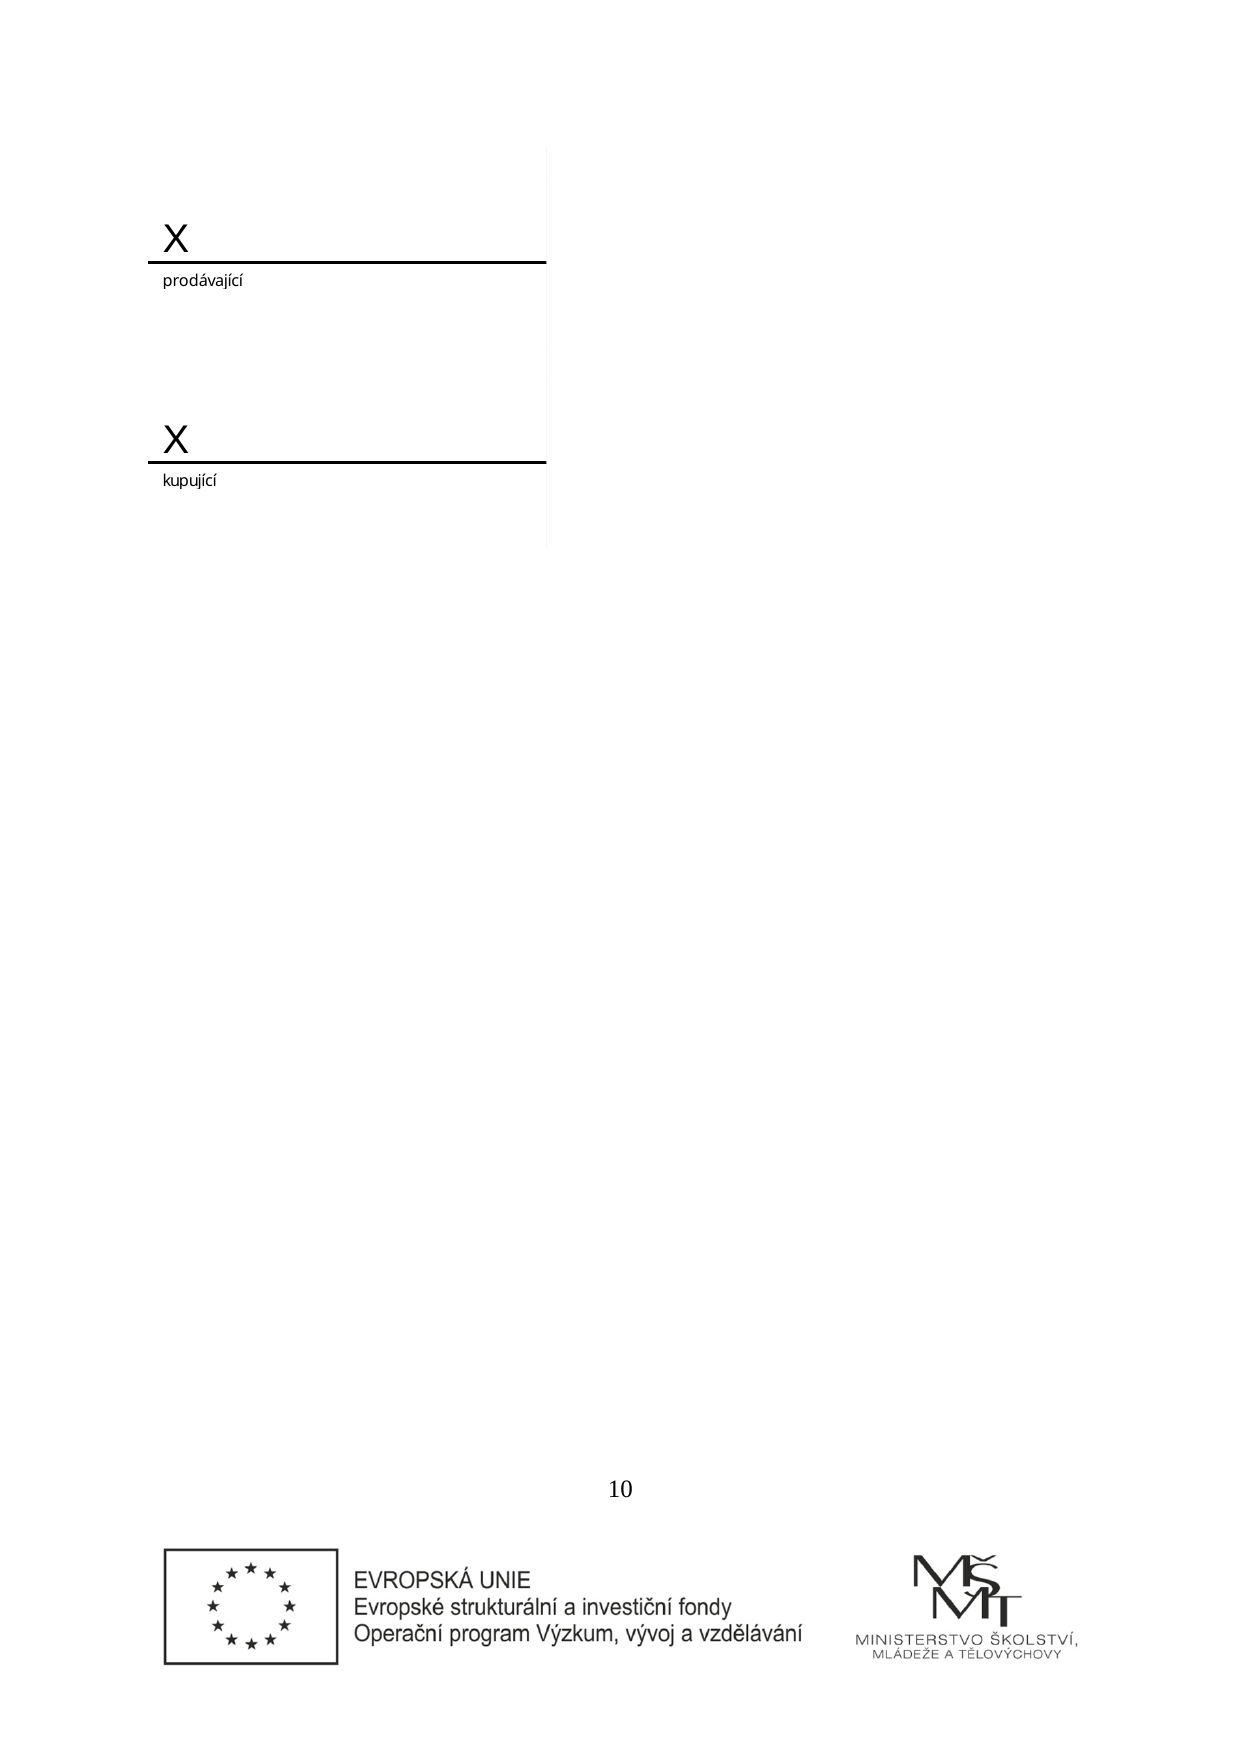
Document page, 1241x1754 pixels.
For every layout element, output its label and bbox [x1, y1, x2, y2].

picture [147, 1503, 1093, 1681]
